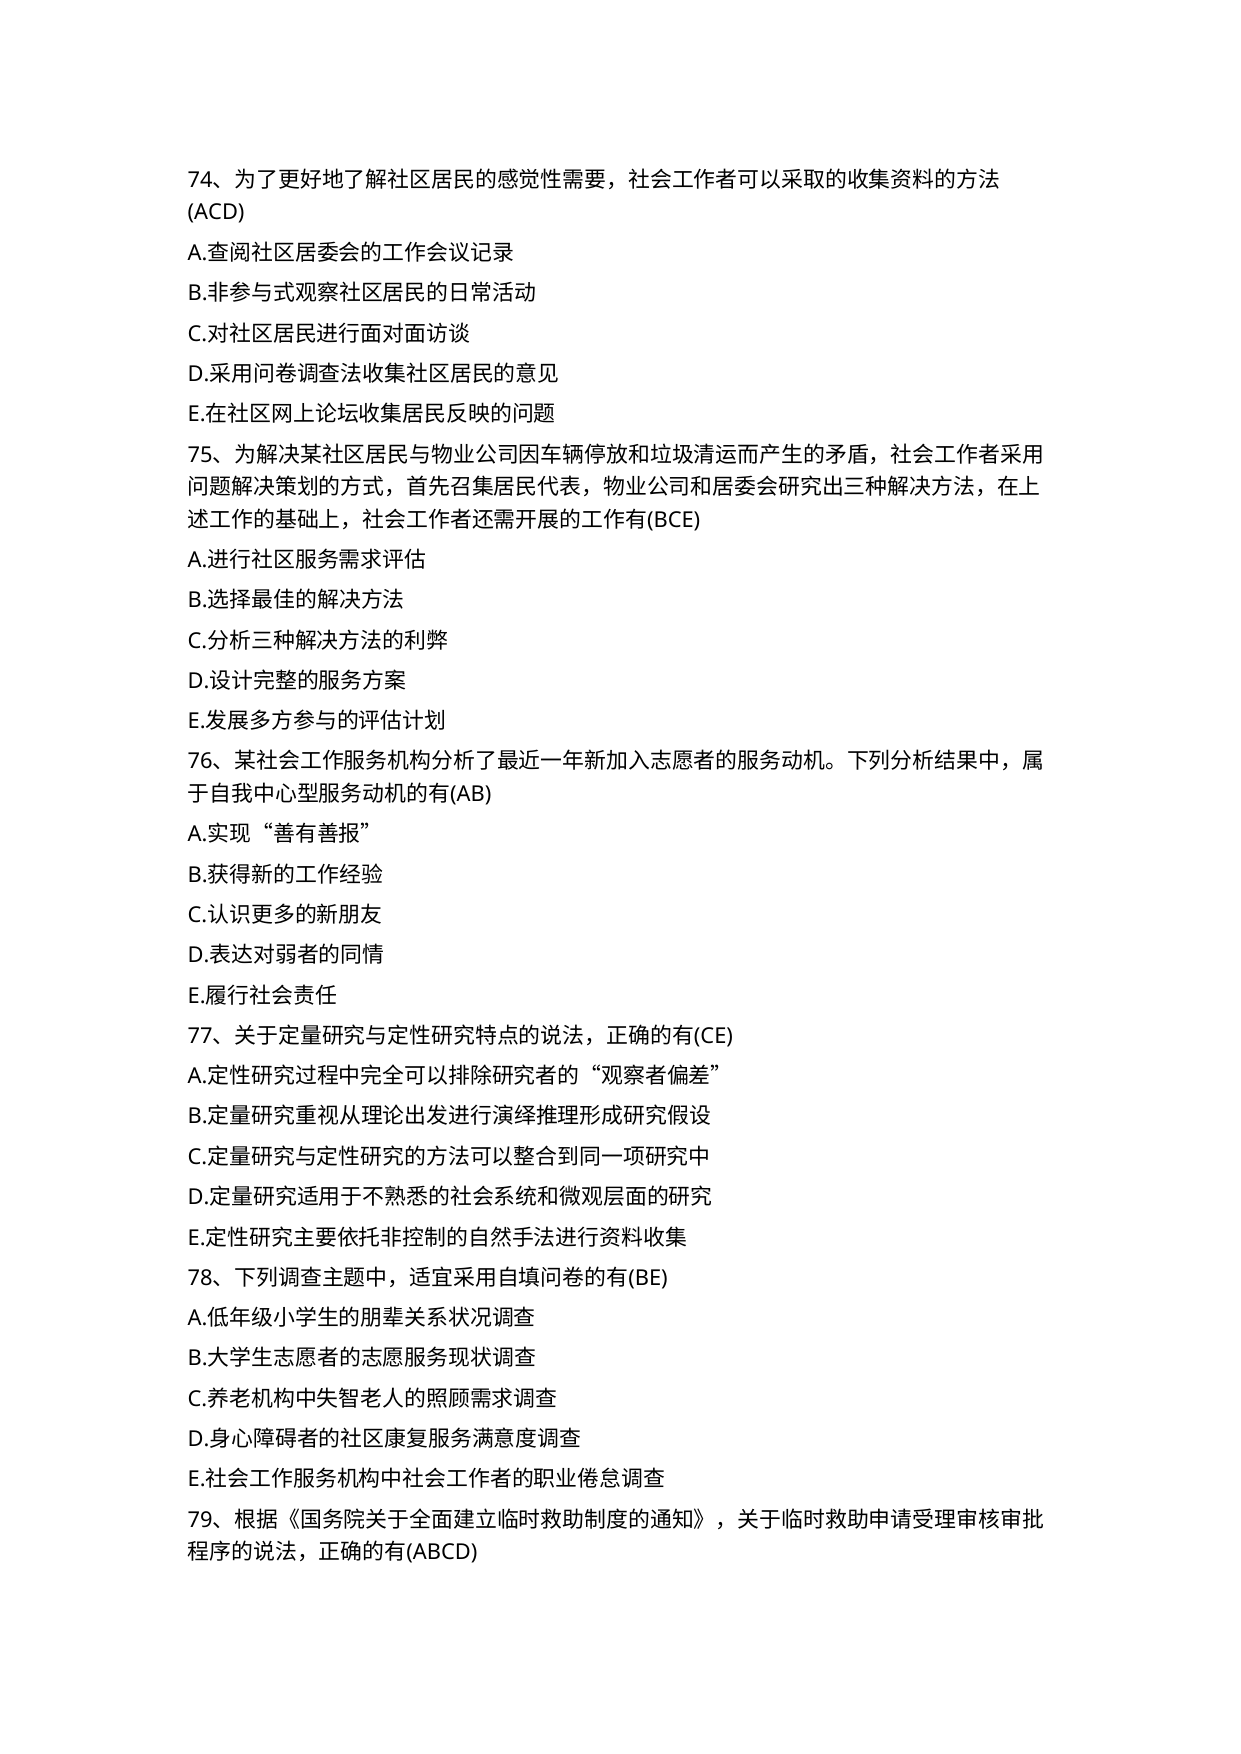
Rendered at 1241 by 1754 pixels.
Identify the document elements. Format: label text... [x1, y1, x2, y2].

text B.定量研究重视从理论出发进行演绎推理形成研究假设 [187, 1098, 1053, 1131]
text E.定性研究主要依托非控制的自然手法进行资料收集 [187, 1219, 1053, 1252]
text C.定量研究与定性研究的方法可以整合到同一项研究中 [187, 1138, 1053, 1171]
text D.采用问卷调查法收集社区居民的意见 [187, 356, 1053, 388]
text C.认识更多的新朋友 [187, 897, 1053, 929]
text D.设计完整的服务方案 [187, 663, 1053, 695]
text B.大学生志愿者的志愿服务现状调查 [187, 1340, 1053, 1373]
text B.选择最佳的解决方法 [187, 582, 1053, 614]
text D.身心障碍者的社区康复服务满意度调查 [187, 1421, 1053, 1453]
text C.对社区居民进行面对面访谈 [187, 315, 1053, 348]
text A.低年级小学生的朋辈关系状况调查 [187, 1300, 1053, 1332]
text A.查阅社区居委会的工作会议记录 [187, 235, 1053, 267]
text C.养老机构中失智老人的照顾需求调查 [187, 1380, 1053, 1413]
text A.进行社区服务需求评估 [187, 542, 1053, 574]
text 78、下列调查主题中，适宜采用自填问卷的有(BE) [187, 1259, 1053, 1292]
text 75、为解决某社区居民与物业公司因车辆停放和垃圾清运而产生的矛盾，社会工作者采用问题解决策划的方式，首先召集居民代表，物业公司和居委会研究出三种解决方法，在上述工作的基础上，社会工作者还需开展的工作有(BCE) [187, 436, 1053, 534]
text E.发展多方参与的评估计划 [187, 703, 1053, 735]
text B.非参与式观察社区居民的日常活动 [187, 275, 1053, 308]
text E.社会工作服务机构中社会工作者的职业倦怠调查 [187, 1461, 1053, 1493]
text E.在社区网上论坛收集居民反映的问题 [187, 396, 1053, 428]
text B.获得新的工作经验 [187, 856, 1053, 889]
text D.表达对弱者的同情 [187, 937, 1053, 969]
text 79、根据《国务院关于全面建立临时救助制度的通知》，关于临时救助申请受理审核审批程序的说法，正确的有(ABCD) [187, 1501, 1053, 1566]
text 74、为了更好地了解社区居民的感觉性需要，社会工作者可以采取的收集资料的方法(ACD) [187, 162, 1053, 227]
text 76、某社会工作服务机构分析了最近一年新加入志愿者的服务动机。下列分析结果中，属于自我中心型服务动机的有(AB) [187, 743, 1053, 808]
text A.定性研究过程中完全可以排除研究者的“观察者偏差” [187, 1058, 1053, 1090]
text E.履行社会责任 [187, 977, 1053, 1010]
text A.实现“善有善报” [187, 816, 1053, 848]
text C.分析三种解决方法的利弊 [187, 622, 1053, 655]
text D.定量研究适用于不熟悉的社会系统和微观层面的研究 [187, 1179, 1053, 1211]
text 77、关于定量研究与定性研究特点的说法，正确的有(CE) [187, 1018, 1053, 1050]
